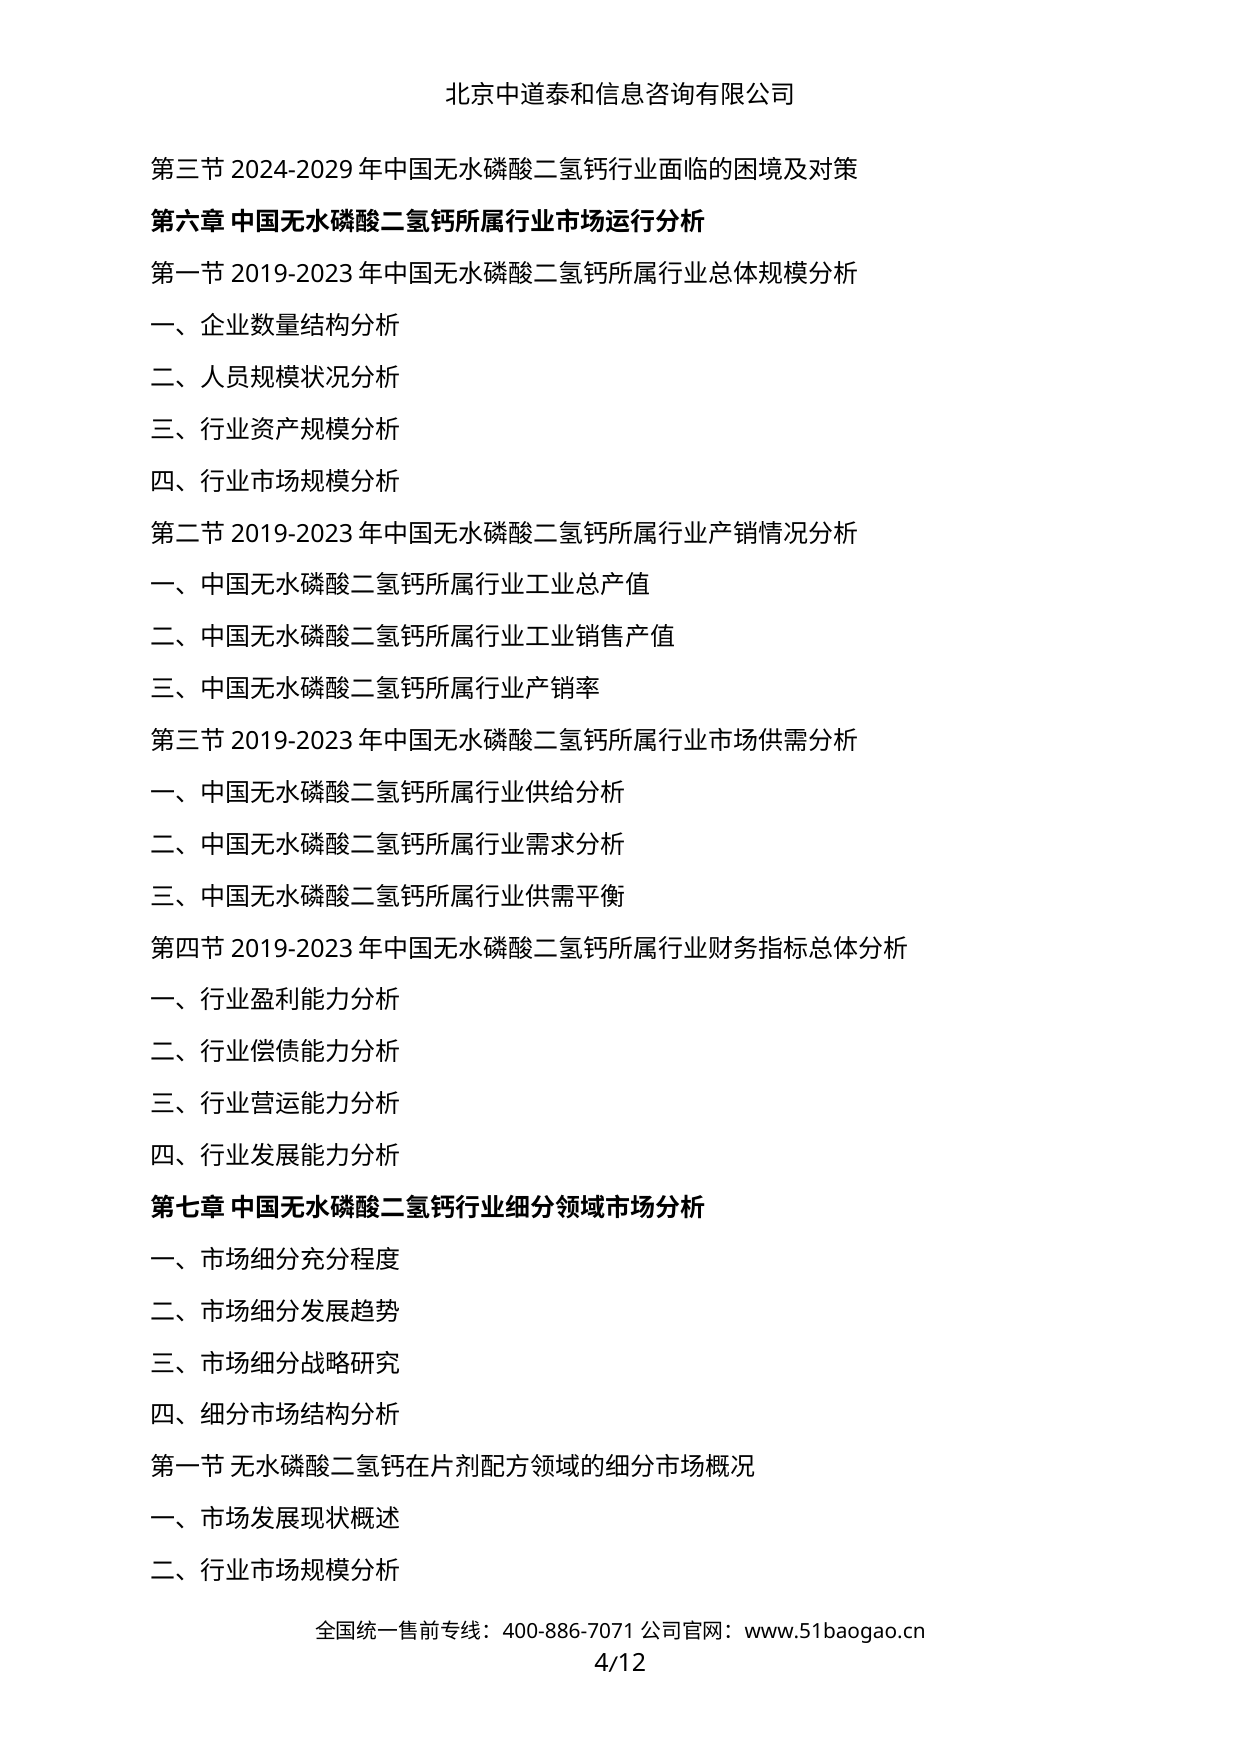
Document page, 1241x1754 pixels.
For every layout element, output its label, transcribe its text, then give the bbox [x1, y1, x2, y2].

text 二、行业偿债能力分析 [150, 1032, 1090, 1068]
text 四、细分市场结构分析 [150, 1395, 1090, 1431]
text 三、中国无水磷酸二氢钙所属行业产销率 [150, 669, 1090, 705]
text 第一节 2019-2023年中国无水磷酸二氢钙所属行业总体规模分析 [150, 254, 1090, 290]
text 二、行业市场规模分析 [150, 1551, 1090, 1587]
text 三、中国无水磷酸二氢钙所属行业供需平衡 [150, 876, 1090, 912]
text 第四节 2019-2023年中国无水磷酸二氢钙所属行业财务指标总体分析 [150, 928, 1090, 964]
text 第七章 中国无水磷酸二氢钙行业细分领域市场分析 [150, 1187, 1090, 1224]
text 一、市场发展现状概述 [150, 1499, 1090, 1535]
text 二、市场细分发展趋势 [150, 1291, 1090, 1327]
text 四、行业市场规模分析 [150, 461, 1090, 497]
text 三、行业营运能力分析 [150, 1084, 1090, 1120]
text 二、中国无水磷酸二氢钙所属行业工业销售产值 [150, 617, 1090, 653]
text 三、行业资产规模分析 [150, 409, 1090, 446]
text 三、市场细分战略研究 [150, 1343, 1090, 1379]
text 一、中国无水磷酸二氢钙所属行业供给分析 [150, 772, 1090, 809]
text 第三节 2024-2029年中国无水磷酸二氢钙行业面临的困境及对策 [150, 150, 1090, 186]
text 第二节 2019-2023年中国无水磷酸二氢钙所属行业产销情况分析 [150, 513, 1090, 549]
text 四、行业发展能力分析 [150, 1136, 1090, 1172]
text 一、市场细分充分程度 [150, 1239, 1090, 1276]
text 一、行业盈利能力分析 [150, 980, 1090, 1016]
text 第三节 2019-2023年中国无水磷酸二氢钙所属行业市场供需分析 [150, 721, 1090, 757]
text 第六章 中国无水磷酸二氢钙所属行业市场运行分析 [150, 202, 1090, 238]
text 一、中国无水磷酸二氢钙所属行业工业总产值 [150, 565, 1090, 601]
text 二、中国无水磷酸二氢钙所属行业需求分析 [150, 824, 1090, 861]
text 第一节 无水磷酸二氢钙在片剂配方领域的细分市场概况 [150, 1447, 1090, 1483]
text 一、企业数量结构分析 [150, 306, 1090, 342]
text 二、人员规模状况分析 [150, 357, 1090, 394]
